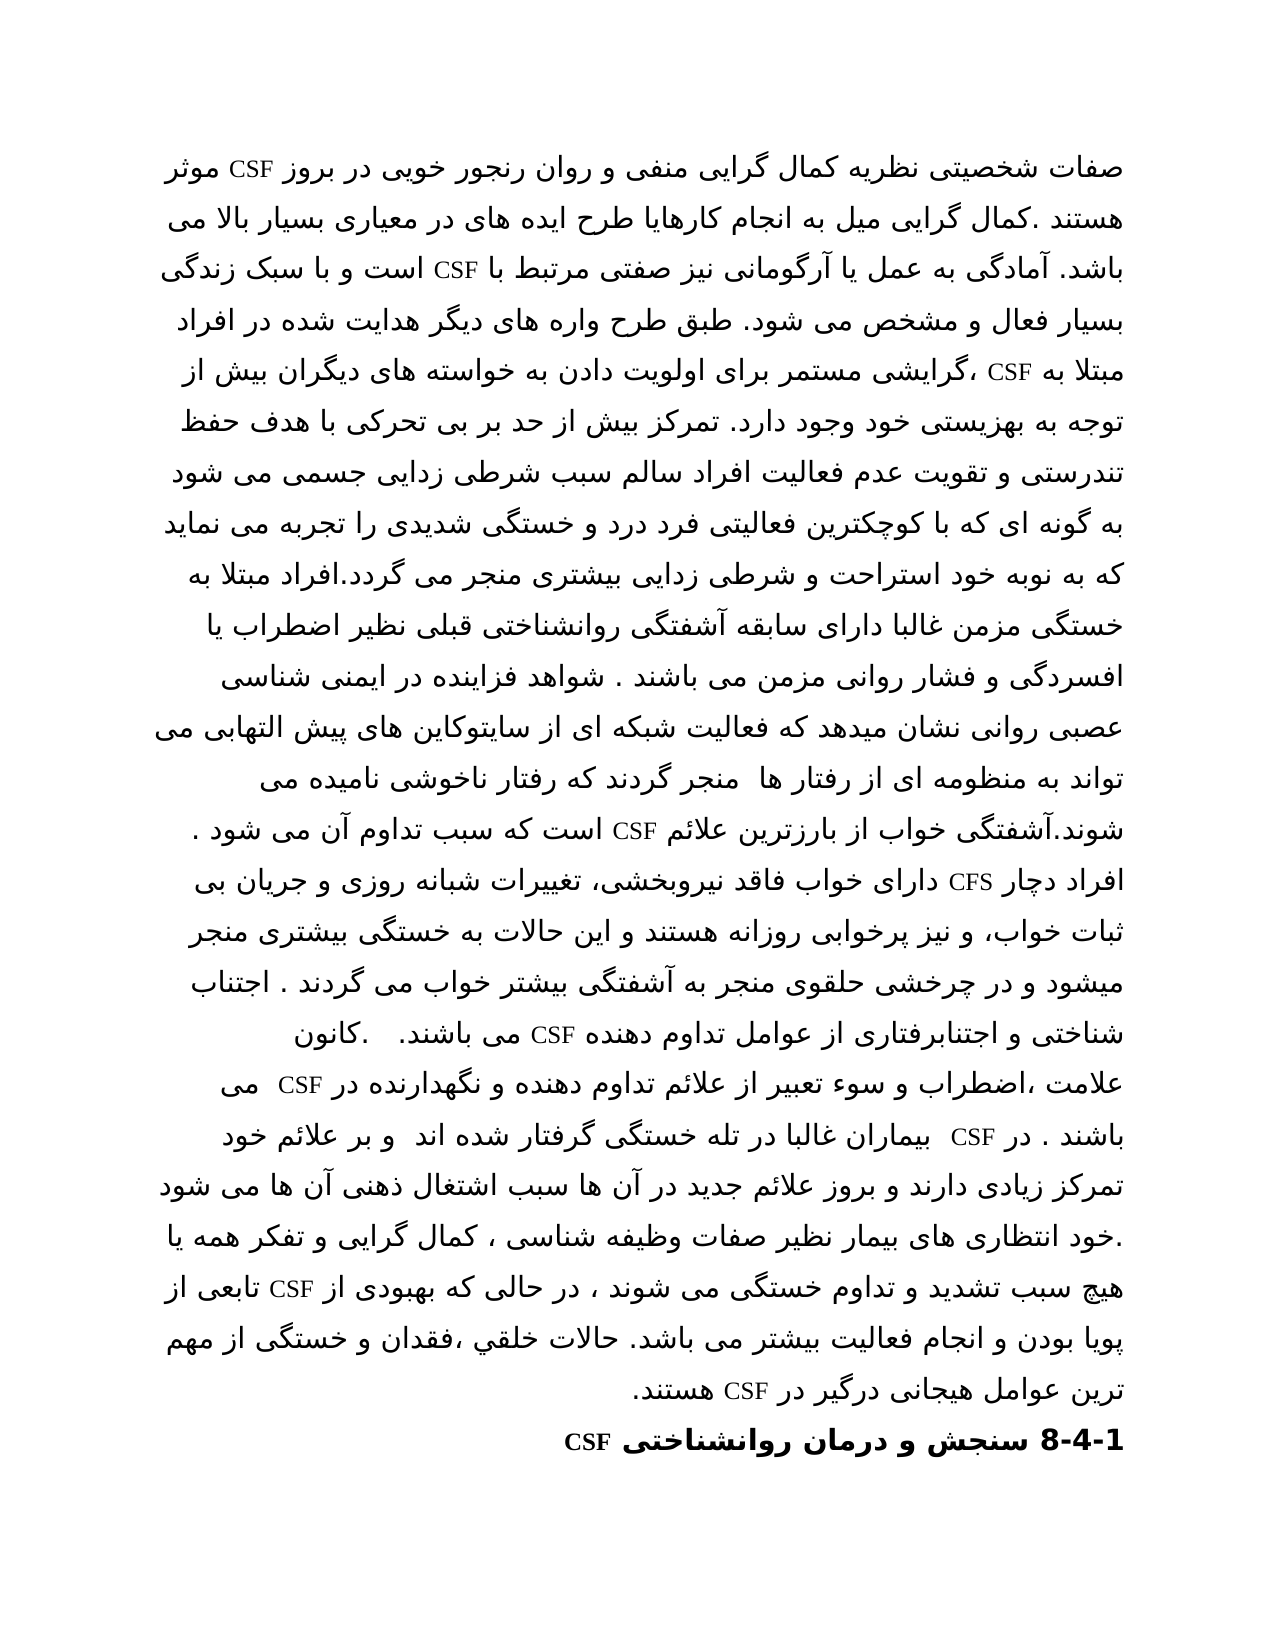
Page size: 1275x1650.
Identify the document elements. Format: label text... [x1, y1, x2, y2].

text صفات شخصیتی نظریه کمال گرایی منفی و روان رنجور خویی در بروز CSF موثر هستند .کمال گرایی میل به انجام کارهایا طرح ایده های در معیاری بسیار بالا می باشد. آمادگی به عمل یا آرگومانی نیز صفتی مرتبط با CSF است و با سبک زندگی بسیار فعال و مشخص می شود. طبق طرح واره های دیگر هدایت شده در افراد مبتلا به CSF ،گرایشی مستمر برای اولویت دادن به خواسته های دیگران بیش از توجه به بهزیستی خود وجود دارد. تمرکز بیش از حد بر بی تحرکی با هدف حفظ تندرستی و تقویت عدم فعالیت افراد سالم سبب شرطی زدایی جسمی می شود به گونه ای که با کوچکترین فعالیتی فرد درد و خستگی شدیدی را تجربه می نماید که به نوبه خود استراحت و شرطی زدایی بیشتری منجر می گردد.افراد مبتلا به خستگی مزمن غالبا دارای سابقه آشفتگی روانشناختی قبلی نظیر اضطراب یا افسردگی و فشار روانی مزمن می باشند . شواهد فزاینده در ایمنی شناسی عصبی روانی نشان میدهد که فعالیت شبکه ای از سایتوکاین های پیش التهابی می تواند به منظومه ای از رفتار ها منجر گردند که رفتار ناخوشی نامیده می شوند.آشفتگی خواب از بارزترین علائم CSF است که سبب تداوم آن می شود . افراد دچار CFS دارای خواب فاقد نیروبخشی، تغييرات شبانه روزی و جریان بی ثبات خواب، و نیز پرخوابی روزانه هستند و این حالات به خستگی بیشتری منجر میشود و در چرخشی حلقوی منجر به آشفتگی بیشتر خواب می گردند . اجتناب شناختی و اجتنابرفتاری از عوامل تداوم دهنده CSF می باشند. .کانون علامت ،اضطراب و سوء تعبیر از علائم تداوم دهنده و نگهدارنده در CSF می باشند . در CSF بیماران غالبا در تله خستگی گرفتار شده اند و بر علائم خود تمرکز زیادی دارند و بروز علائم جدید در آن ها سبب اشتغال ذهنی آن ها می شود .خود انتظاری های بیمار نظیر صفات وظیفه شناسی ، کمال گرایی و تفکر همه یا هیچ سبب تشدید و تداوم خستگی می شوند ، در حالی که بهبودی از CSF تابعی از پویا بودن و انجام فعالیت بیشتر می باشد. حالات خلقي ،فقدان و خستگی از مهم ترین عوامل هیجانی درگیر در CSF هستند. [150, 150, 1125, 1406]
text 8-4-1 سنجش و درمان روانشناختی CSF [150, 1423, 1125, 1457]
